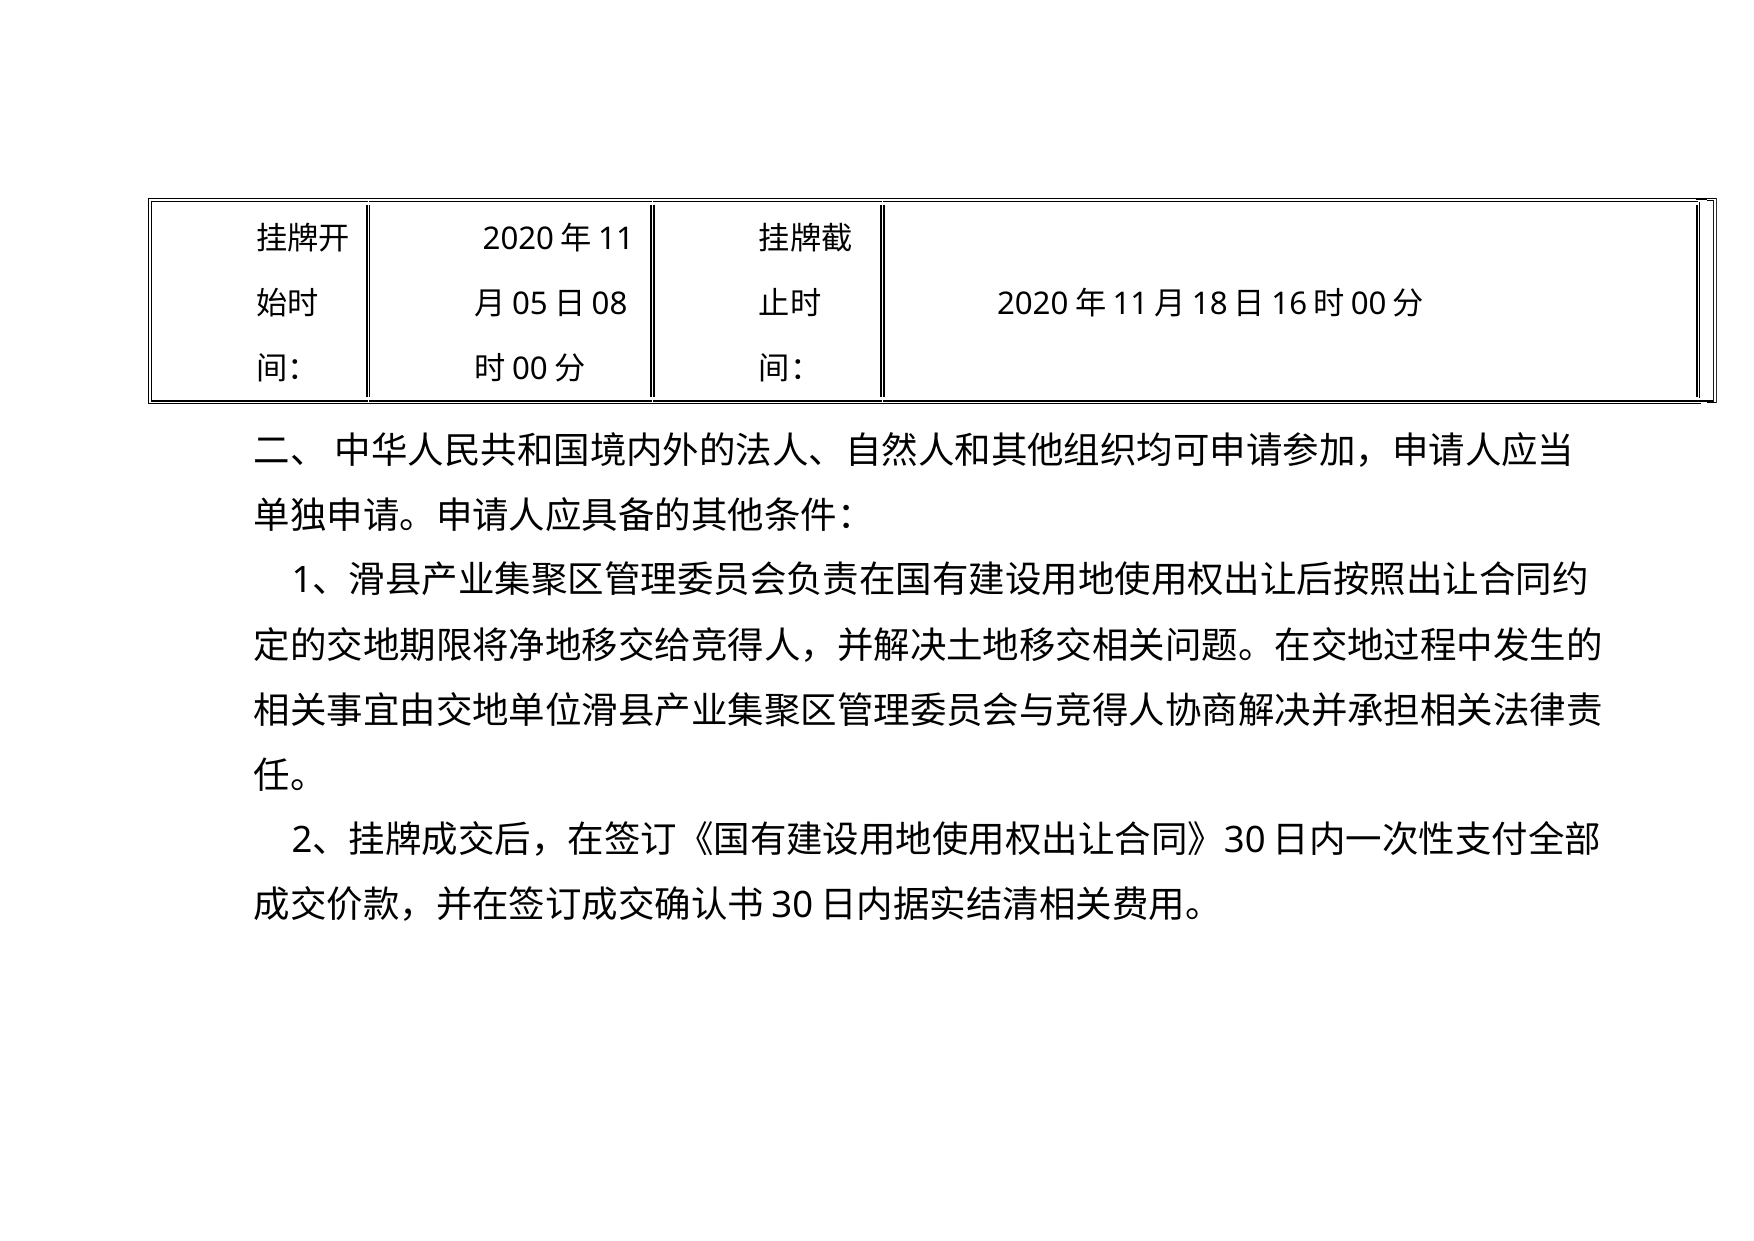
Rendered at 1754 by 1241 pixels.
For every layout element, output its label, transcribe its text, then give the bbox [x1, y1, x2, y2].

table_cell 2020年11月18日16时00分 [883, 202, 1698, 400]
table_cell 挂牌开始时间： [152, 202, 368, 400]
table_cell 挂牌截止时间： [653, 202, 882, 400]
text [253, 415, 1604, 935]
table_cell 2020年11月05日08时00分 [368, 202, 652, 400]
table_cell [1698, 200, 1707, 400]
table_cell [1707, 201, 1713, 400]
